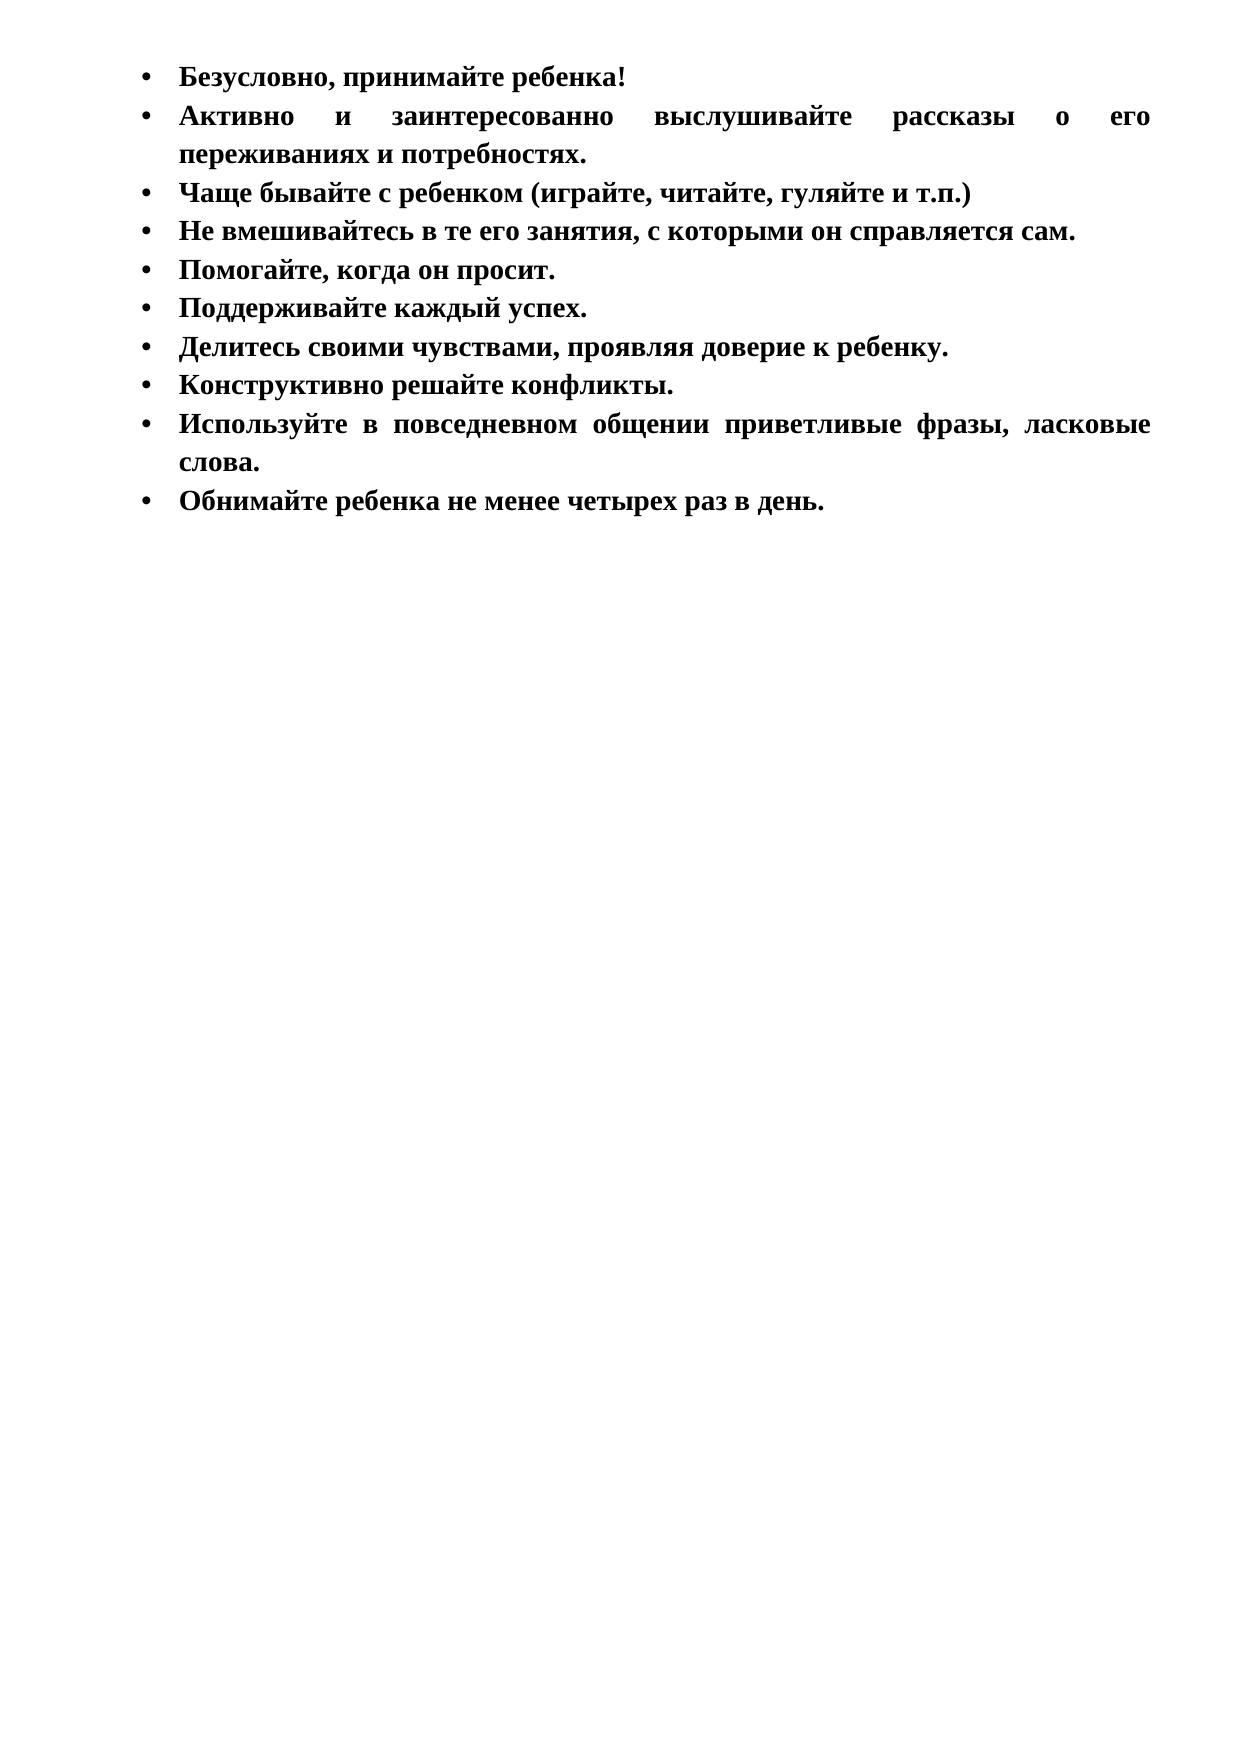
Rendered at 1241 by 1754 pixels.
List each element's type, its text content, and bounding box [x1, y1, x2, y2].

list Активно и заинтересованно выслушивайте рассказы о его переживаниях и потребностях. [141, 98, 1152, 170]
list Используйте в повседневном общении приветливые фразы, ласковые слова. [141, 406, 1152, 478]
list Конструктивно решайте конфликты. [141, 367, 1152, 401]
list Делитесь своими чувствами, проявляя доверие к ребенку. [141, 329, 1152, 362]
list Поддерживайте каждый успех. [141, 290, 1152, 324]
list Чаще бывайте с ребенком (играйте, читайте, гуляйте и т.п.) [141, 175, 1152, 208]
list Безусловно, принимайте ребенка! [141, 59, 1152, 93]
list Не вмешивайтесь в те его занятия, с которыми он справляется сам. [141, 213, 1152, 247]
list Обнимайте ребенка не менее четырех раз в день. [141, 483, 1152, 517]
list Помогайте, когда он просит. [141, 252, 1152, 285]
